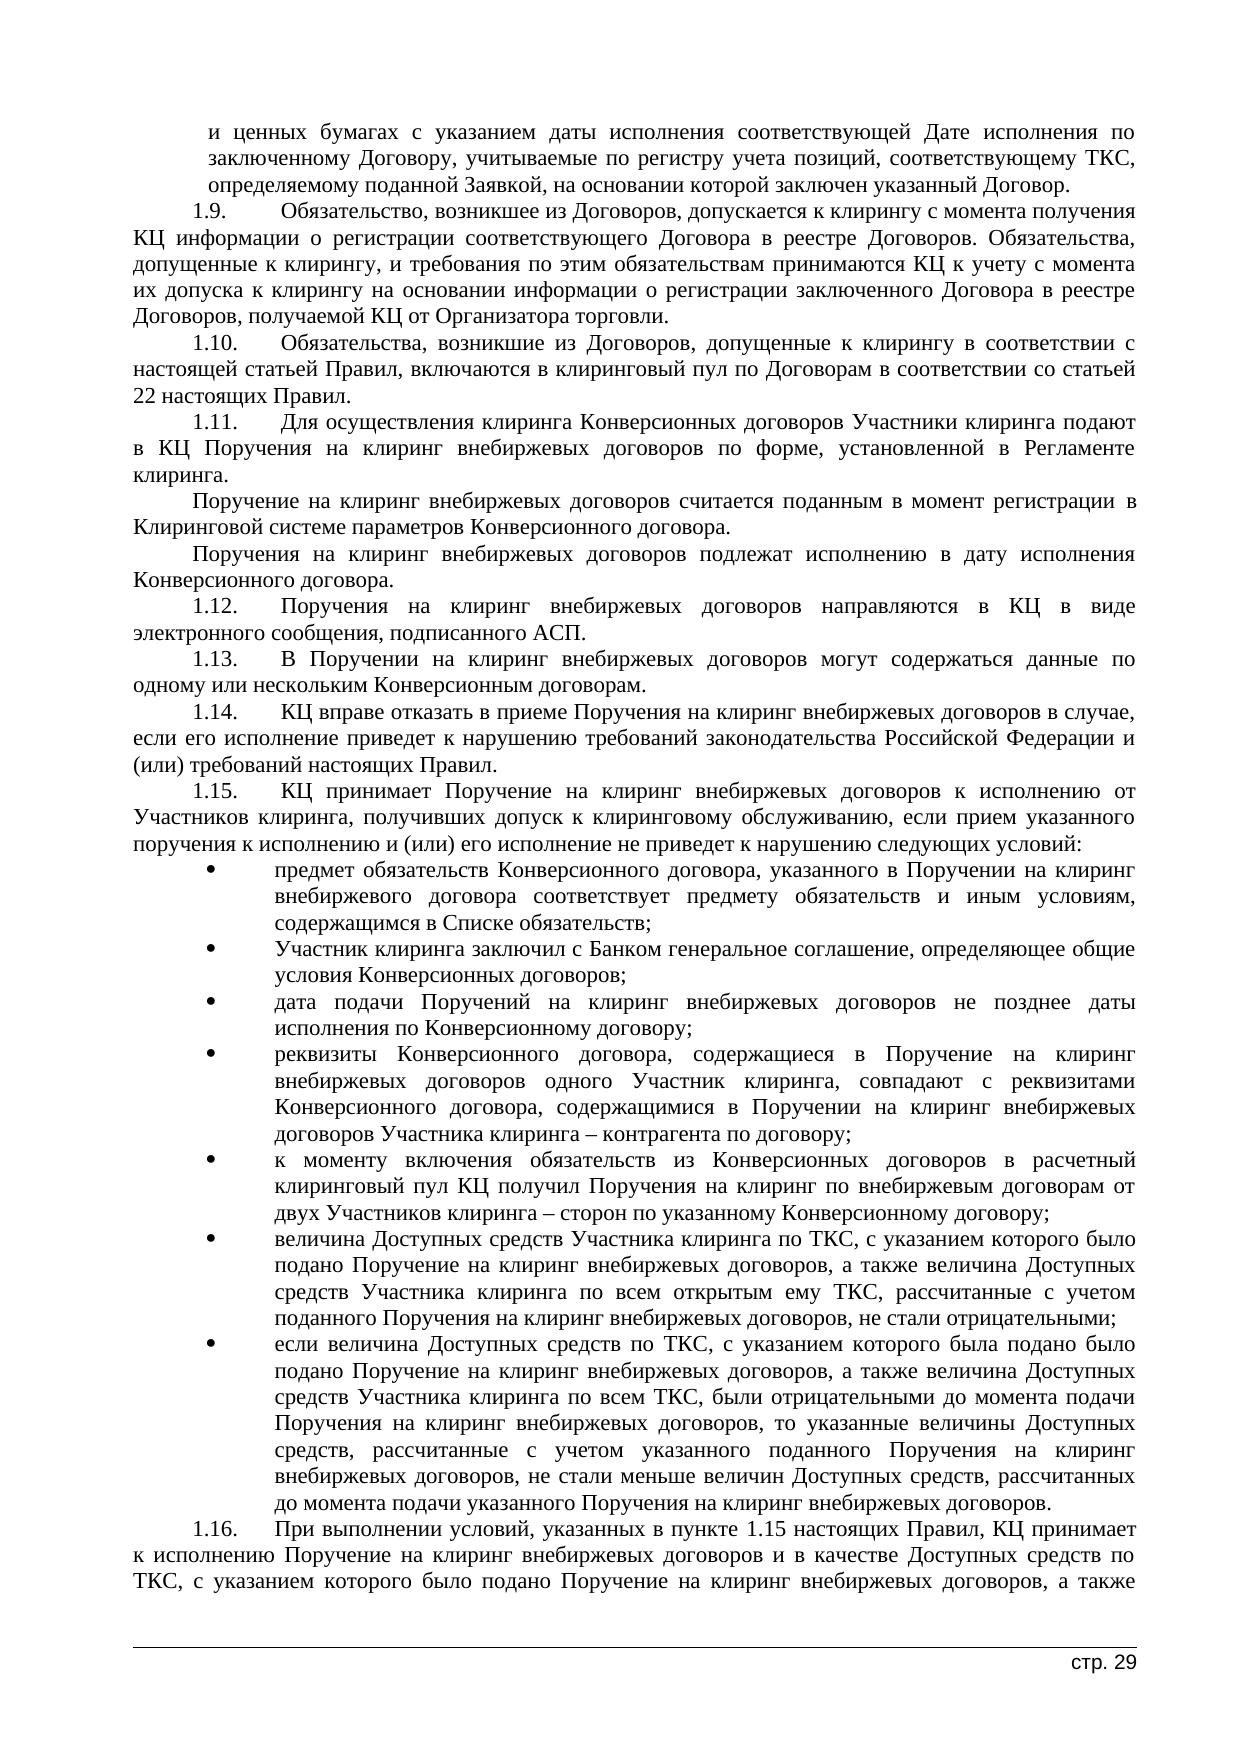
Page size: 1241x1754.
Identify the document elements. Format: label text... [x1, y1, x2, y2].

text Для осуществления клиринга Конверсионных договоров Участники клиринга подают в КЦ Поручения на клиринг внебиржевых договоров по форме, установленной в Регламенте клиринга. [133, 408, 1137, 487]
text Обязательство, возникшее из Договоров, допускается к клирингу с момента получения КЦ информации о регистрации соответствующего Договора в реестре Договоров. Обязательства, допущенные к клирингу, и требования по этим обязательствам принимаются КЦ к учету с момента их допуска к клирингу на основании информации о регистрации заключенного Договора в реестре Договоров, получаемой КЦ от Организатора торговли. [133, 197, 1137, 329]
text КЦ принимает Поручение на клиринг внебиржевых договоров к исполнению от Участников клиринга, получивших допуск к клиринговому обслуживанию, если прием указанного поручения к исполнению и (или) его исполнение не приведет к нарушению следующих условий: [133, 777, 1137, 856]
list Поручения на клиринг внебиржевых договоров подлежат исполнению в дату исполнения Конверсионного договора. [133, 540, 1137, 592]
list дата подачи Поручений на клиринг внебиржевых договоров не позднее даты исполнения по Конверсионному договору; [207, 988, 1137, 1041]
text Поручения на клиринг внебиржевых договоров направляются в КЦ в виде электронного сообщения, подписанного АСП. [133, 592, 1137, 645]
list к моменту включения обязательств из Конверсионных договоров в расчетный клиринговый пул КЦ получил Поручения на клиринг по внебиржевым договорам от двух Участников клиринга – сторон по указанному Конверсионному договору; [207, 1146, 1137, 1225]
list если величина Доступных средств по ТКС, с указанием которого была подано было подано Поручение на клиринг внебиржевых договоров, а также величина Доступных средств Участника клиринга по всем ТКС, были отрицательными до момента подачи Поручения на клиринг внебиржевых договоров, то указанные величины Доступных средств, рассчитанные с учетом указанного поданного Поручения на клиринг внебиржевых договоров, не стали меньше величин Доступных средств, рассчитанных до момента подачи указанного Поручения на клиринг внебиржевых договоров. [207, 1330, 1137, 1515]
list Поручение на клиринг внебиржевых договоров считается поданным в момент регистрации в Клиринговой системе параметров Конверсионного договора. [133, 487, 1137, 540]
list реквизиты Конверсионного договора, содержащиеся в Поручение на клиринг внебиржевых договоров одного Участник клиринга, совпадают с реквизитами Конверсионного договора, содержащимися в Поручении на клиринг внебиржевых договоров Участника клиринга – контрагента по договору; [207, 1041, 1137, 1146]
text В Поручении на клиринг внебиржевых договоров могут содержаться данные по одному или нескольким Конверсионным договорам. [133, 645, 1137, 698]
text КЦ вправе отказать в приеме Поручения на клиринг внебиржевых договоров в случае, если его исполнение приведет к нарушению требований законодательства Российской Федерации и (или) требований настоящих Правил. [133, 698, 1137, 777]
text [170, 118, 1137, 197]
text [133, 1515, 1137, 1594]
list Участник клиринга заключил с Банком генеральное соглашение, определяющее общие условия Конверсионных договоров; [207, 935, 1137, 988]
text Обязательства, возникшие из Договоров, допущенные к клирингу в соответствии с настоящей статьей Правил, включаются в клиринговый пул по Договорам в соответствии со статьей 22 настоящих Правил. [133, 329, 1137, 408]
list предмет обязательств Конверсионного договора, указанного в Поручении на клиринг внебиржевого договора соответствует предмету обязательств и иным условиям, содержащимся в Списке обязательств; [207, 856, 1137, 935]
list величина Доступных средств Участника клиринга по ТКС, с указанием которого было подано Поручение на клиринг внебиржевых договоров, а также величина Доступных средств Участника клиринга по всем открытым ему ТКС, рассчитанные с учетом поданного Поручения на клиринг внебиржевых договоров, не стали отрицательными; [207, 1225, 1137, 1330]
